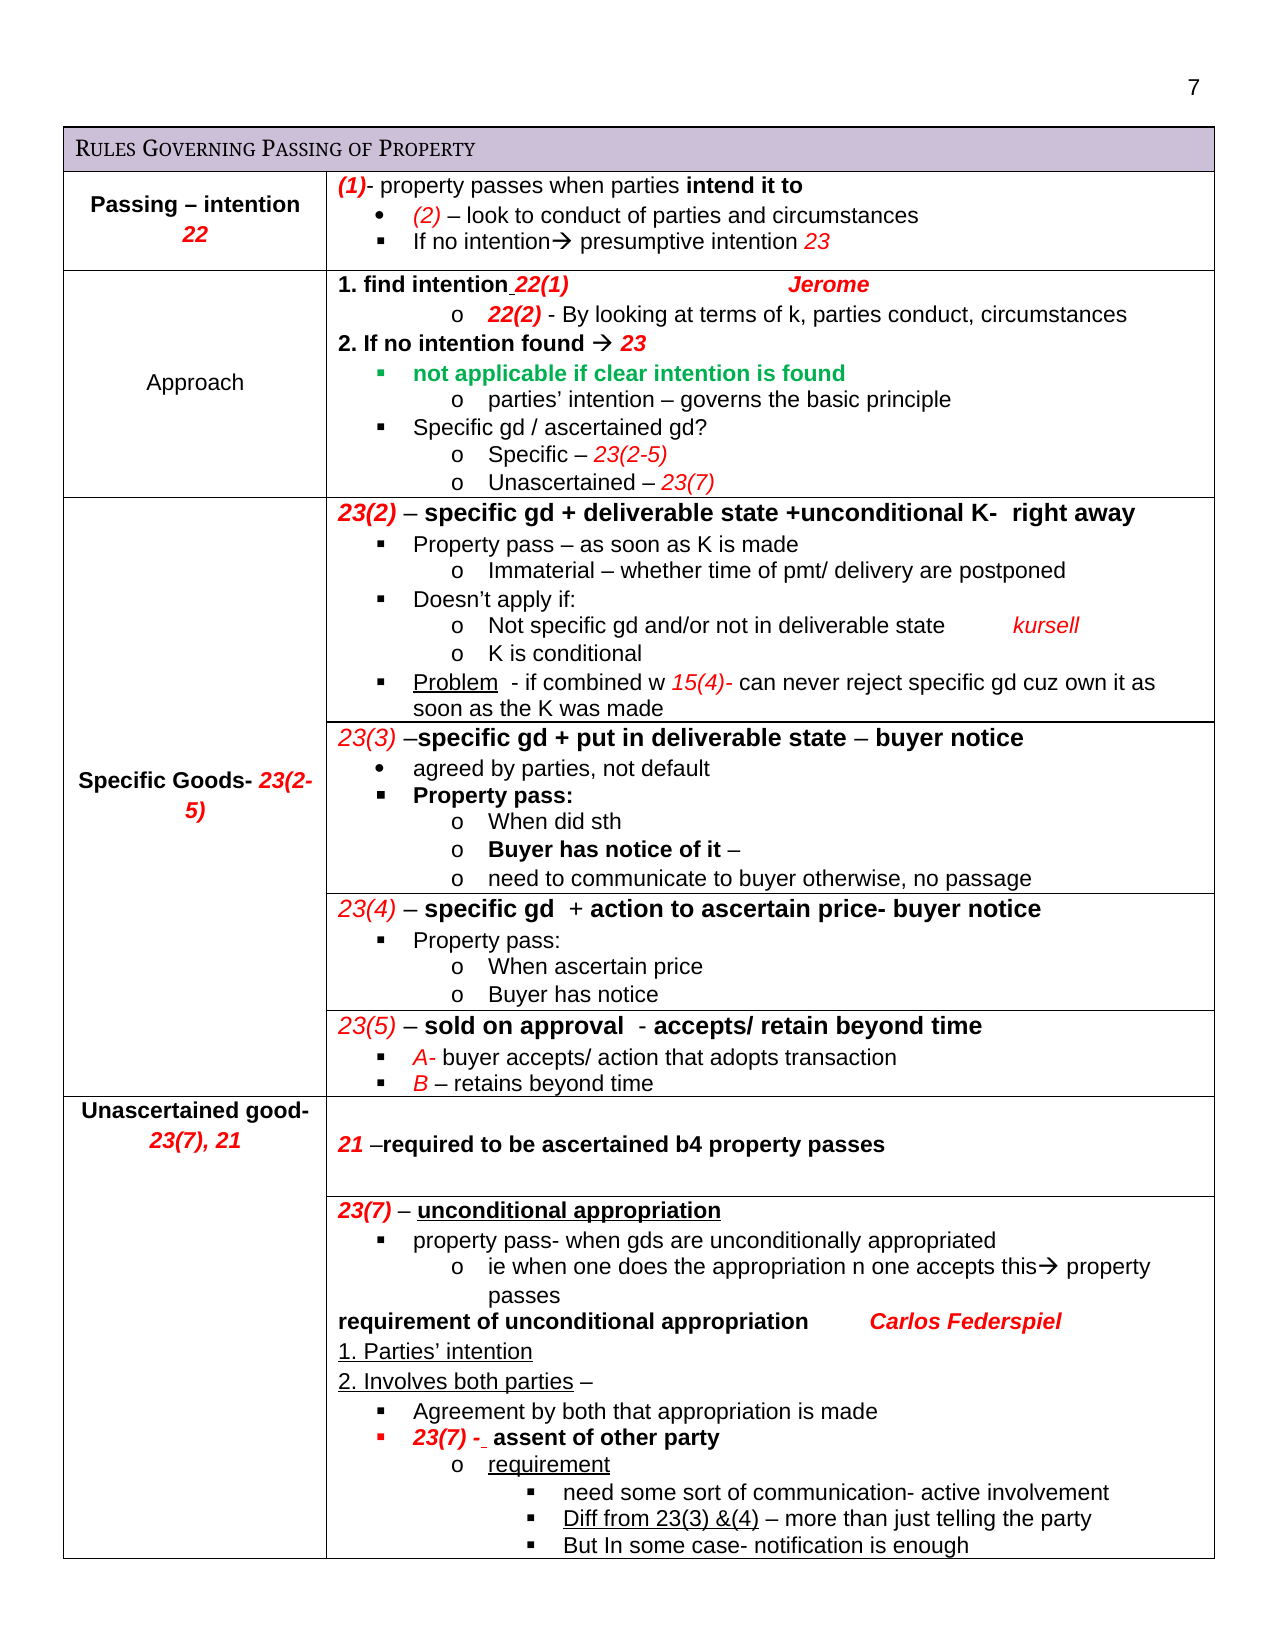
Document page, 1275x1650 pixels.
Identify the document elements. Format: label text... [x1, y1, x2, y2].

table_cell 23(4) – specific gd + action to ascertain price- buyer notice Property pass: When ascertain price Buyer has notice [327, 894, 1214, 1010]
table_cell Specific Goods- 23(2-5) [64, 498, 326, 1096]
table_cell 23(2) – specific gd + deliverable state +unconditional K- right away Property pass – as soon as K is made Immaterial – whether time of pmt/ delivery are postponed Doesn’t apply if: Not specific gd and/or not in deliverable state kursell K is conditional Problem - if combined w 15(4)- can never reject specific gd cuz own it as soon as the K was made [327, 498, 1214, 721]
table_cell Approach [64, 271, 326, 497]
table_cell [327, 1197, 1214, 1558]
table_cell 23(3) –specific gd + put in deliverable state – buyer notice agreed by parties, not default Property pass: When did sth Buyer has notice of it – need to communicate to buyer otherwise, no passage [327, 723, 1214, 893]
table_cell 23(5) – sold on approval - accepts/ retain beyond time A- buyer accepts/ action that adopts transaction B – retains beyond time [327, 1011, 1214, 1096]
table_cell 21 –required to be ascertained b4 property passes [327, 1097, 1214, 1196]
table_cell Rules Governing Passing of Property [64, 128, 1214, 171]
table_cell Unascertained good- 23(7), 21 [64, 1097, 326, 1558]
table_cell 1. find intention 22(1) Jerome 22(2) - By looking at terms of k, parties conduct, circumstances 2. If no intention found 23 not applicable if clear intention is found parties’ intention – governs the basic principle Specific gd / ascertained gd? Specific – 23(2-5) Unascertained – 23(7) [327, 271, 1214, 497]
table_cell Passing – intention 22 [64, 172, 326, 270]
table_cell (1)- property passes when parties intend it to (2) – look to conduct of parties and circumstances If no intention presumptive intention 23 [327, 172, 1214, 270]
